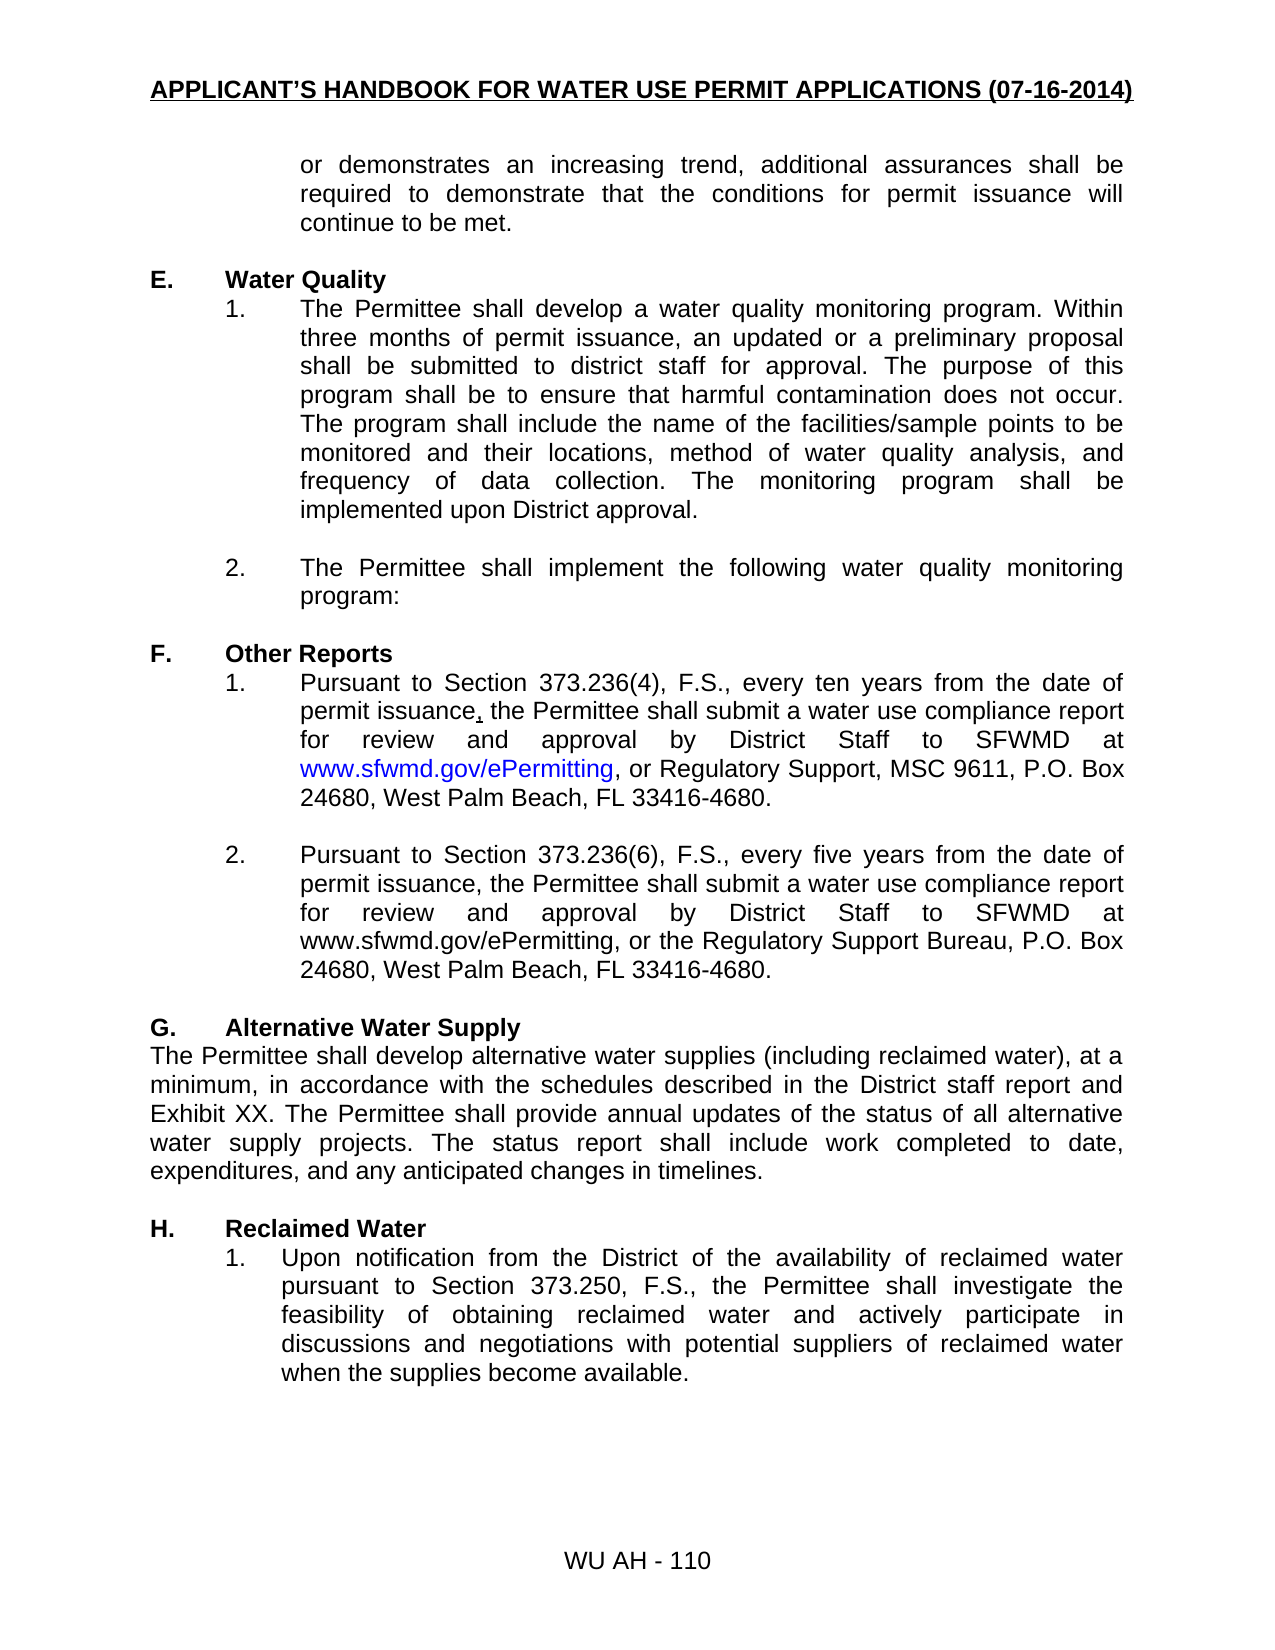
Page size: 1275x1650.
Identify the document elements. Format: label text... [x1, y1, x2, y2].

text 1. Pursuant to Section 373.236(4), F.S., every ten years from the date of permit issuance, the Permittee shall submit a water use compliance report for review and approval by District Staff to SFWMD at www.sfwmd.gov/ePermitting, or Regulatory Support, MSC 9611, P.O. Box 24680, West Palm Beach, FL 33416-4680. [225, 667, 1125, 811]
text 2. Pursuant to Section 373.236(6), F.S., every five years from the date of permit issuance, the Permittee shall submit a water use compliance report for review and approval by District Staff to SFWMD at www.sfwmd.gov/ePermitting, or the Regulatory Support Bureau, P.O. Box 24680, West Palm Beach, FL 33416-4680. [225, 840, 1125, 984]
subtitle F. Other Reports [150, 639, 1125, 667]
text 1. Upon notification from the District of the availability of reclaimed water pursuant to Section 373.250, F.S., the Permittee shall investigate the feasibility of obtaining reclaimed water and actively participate in discussions and negotiations with potential suppliers of reclaimed water when the supplies become available. [225, 1242, 1125, 1386]
subtitle G. Alternative Water Supply [150, 1012, 1125, 1041]
text The Permittee shall develop alternative water supplies (including reclaimed water), at a minimum, in accordance with the schedules described in the District staff report and Exhibit XX. The Permittee shall provide annual updates of the status of all alternative water supply projects. The status report shall include work completed to date, expenditures, and any anticipated changes in timelines. [150, 1041, 1125, 1185]
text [225, 150, 1125, 236]
subtitle H. Reclaimed Water [150, 1214, 1125, 1242]
subtitle E. Water Quality [150, 265, 1125, 294]
text 1. The Permittee shall develop a water quality monitoring program. Within three months of permit issuance, an updated or a preliminary proposal shall be submitted to district staff for approval. The purpose of this program shall be to ensure that harmful contamination does not occur. The program shall include the name of the facilities/sample points to be monitored and their locations, method of water quality analysis, and frequency of data collection. The monitoring program shall be implemented upon District approval. [225, 294, 1125, 524]
text 2. The Permittee shall implement the following water quality monitoring program: [225, 552, 1125, 610]
